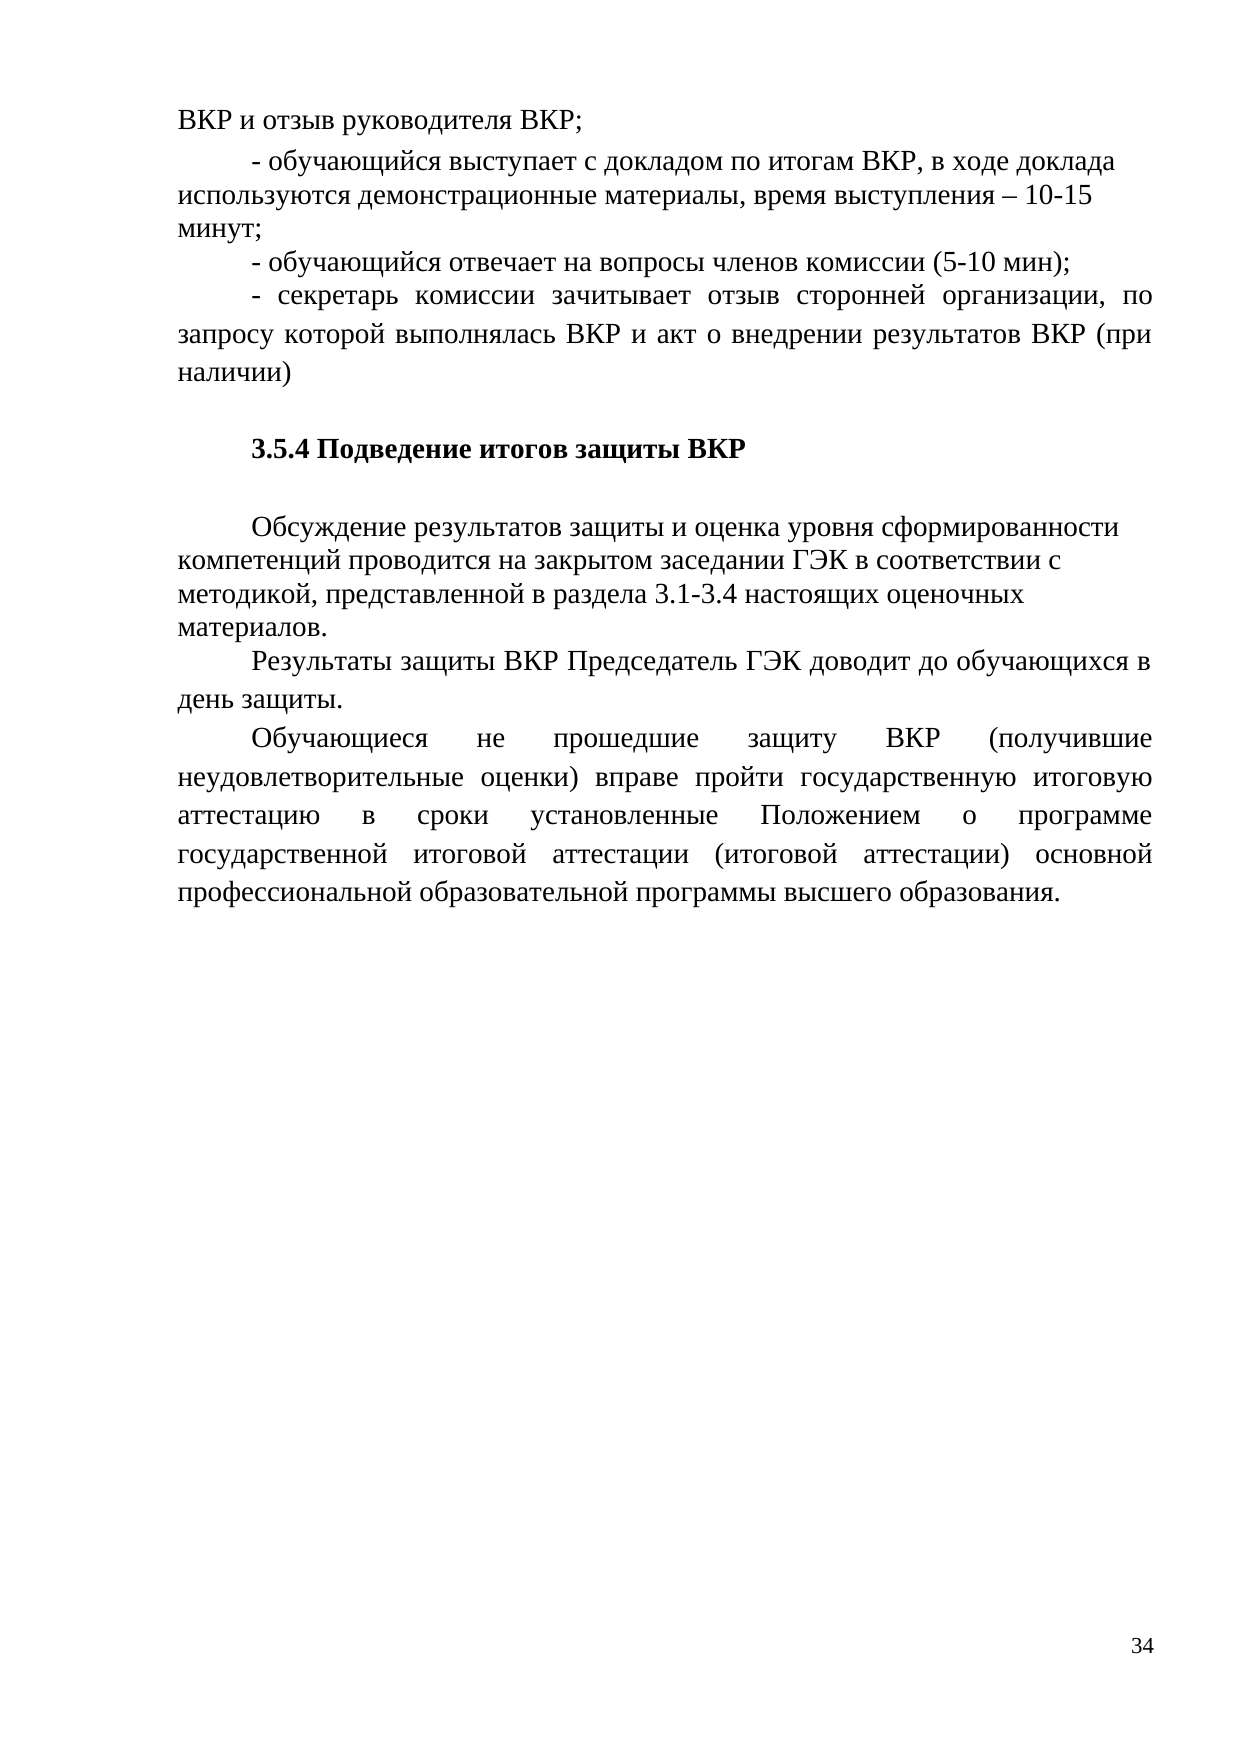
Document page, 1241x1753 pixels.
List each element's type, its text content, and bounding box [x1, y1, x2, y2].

text Результаты защиты ВКР Председатель ГЭК доводит до обучающихся в день защиты. [177, 643, 1152, 715]
text Обучающиеся не прошедшие защиту ВКР (получившие неудовлетворительные оценки) вправе пройти государственную итоговую аттестацию в сроки установленные Положением о программе государственной итоговой аттестации (итоговой аттестации) основной профессиональной образовательной программы высшего образования. [177, 720, 1152, 908]
list секретарь комиссии зачитывает отзыв сторонней организации, по запросу которой выполнялась ВКР и акт о внедрении результатов ВКР (при наличии) [177, 277, 1152, 388]
text Обсуждение результатов защиты и оценка уровня сформированности компетенций проводится на закрытом заседании ГЭК в соответствии с методикой, представленной в раздела 3.1-3.4 настоящих оценочных материалов. [177, 509, 1122, 643]
list обучающийся отвечает на вопросы членов комиссии (5-10 мин); [251, 244, 1209, 277]
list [177, 102, 1137, 136]
list обучающийся выступает с докладом по итогам ВКР, в ходе доклада используются демонстрационные материалы, время выступления – 10-15 минут; [177, 143, 1116, 244]
subtitle 3.5.4 Подведение итогов защиты ВКР [251, 432, 1209, 465]
